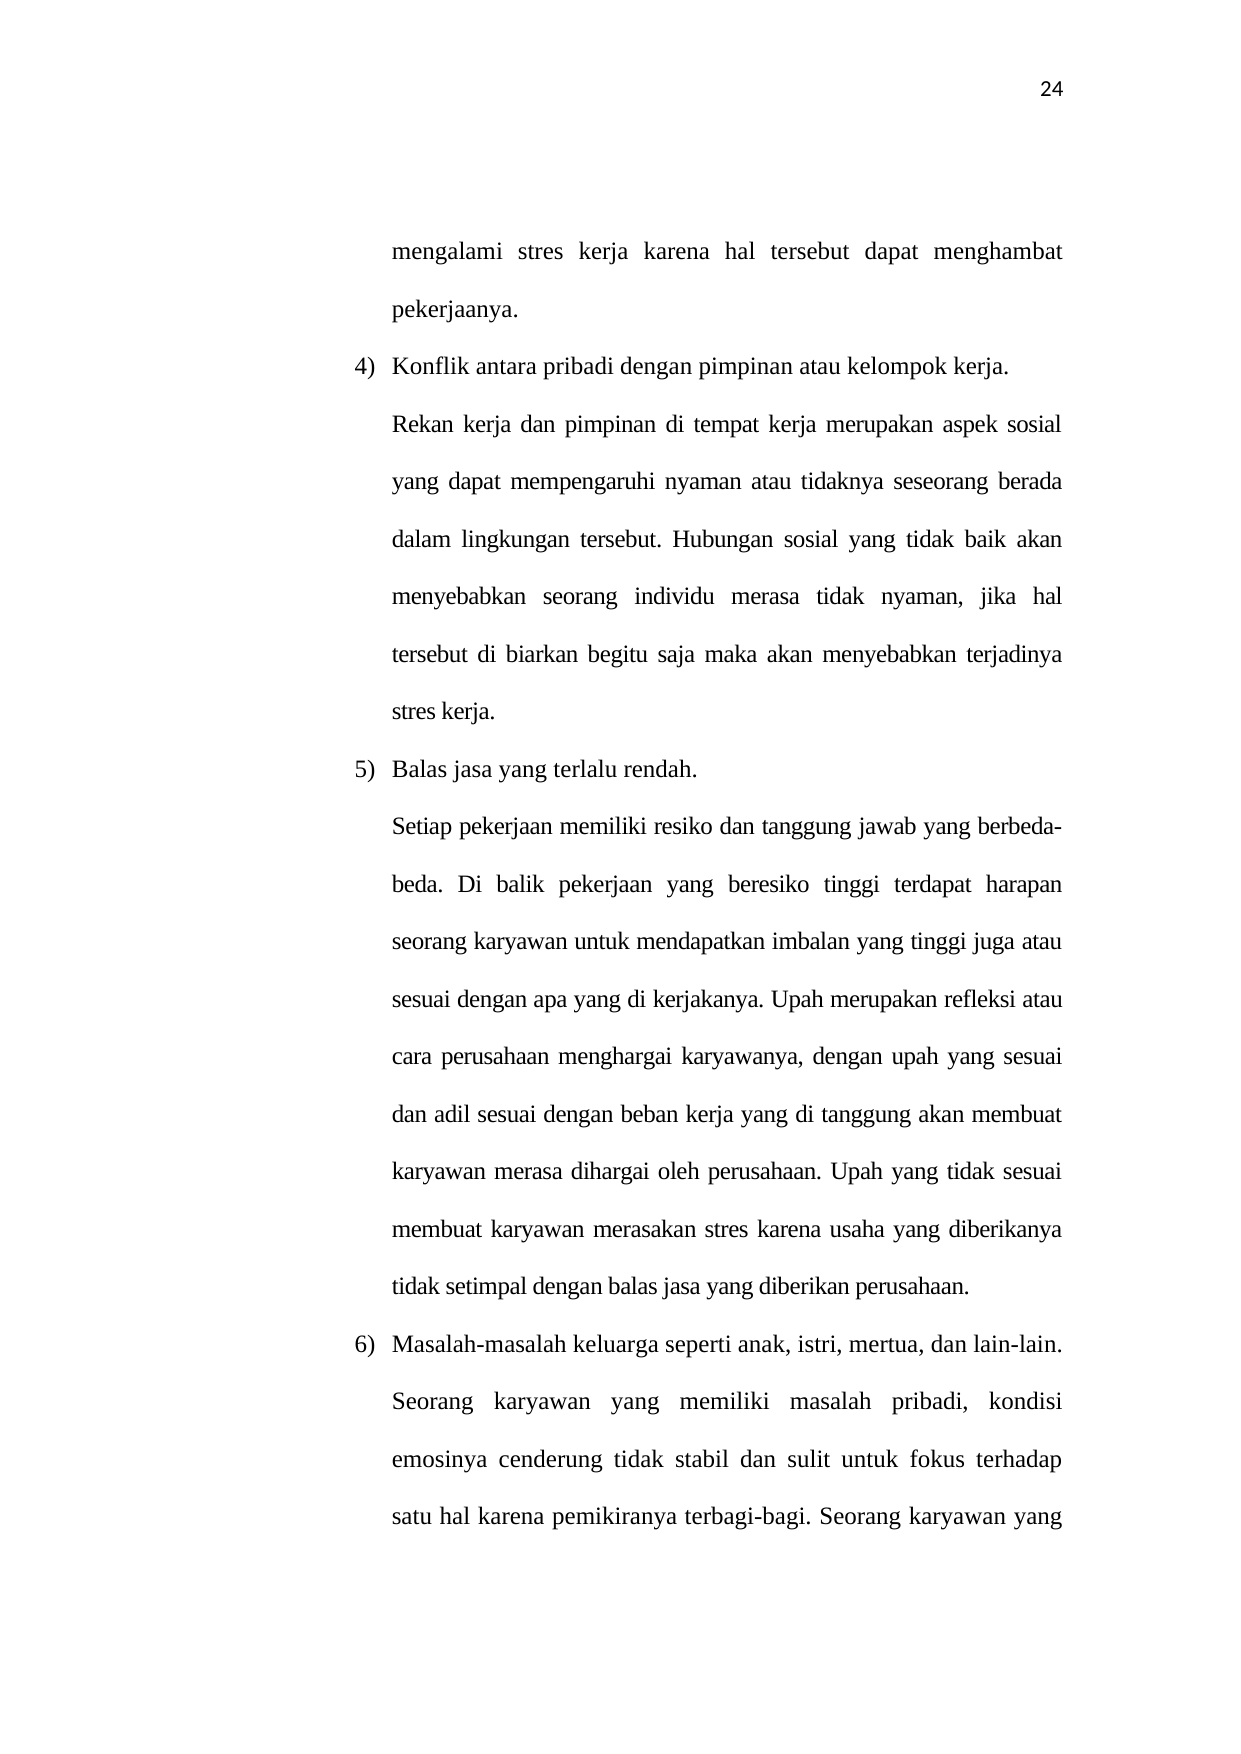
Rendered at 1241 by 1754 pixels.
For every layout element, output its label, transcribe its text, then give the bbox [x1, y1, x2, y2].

text Rekan kerja dan pimpinan di tempat kerja merupakan aspek sosial yang dapat mempengaruhi nyaman atau tidaknya seseorang berada dalam lingkungan tersebut. Hubungan sosial yang tidak baik akan menyebabkan seorang individu merasa tidak nyaman, jika hal tersebut di biarkan begitu saja maka akan menyebabkan terjadinya stres kerja. [392, 409, 1063, 725]
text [392, 1386, 1063, 1530]
list Konflik antara pribadi dengan pimpinan atau kelompok kerja. [354, 351, 1063, 380]
list Balas jasa yang terlalu rendah. [354, 754, 1063, 782]
list Masalah-masalah keluarga seperti anak, istri, mertua, dan lain-lain. [354, 1329, 1063, 1357]
text Setiap pekerjaan memiliki resiko dan tanggung jawab yang berbeda-beda. Di balik pekerjaan yang beresiko tinggi terdapat harapan seorang karyawan untuk mendapatkan imbalan yang tinggi juga atau sesuai dengan apa yang di kerjakanya. Upah merupakan refleksi atau cara perusahaan menghargai karyawanya, dengan upah yang sesuai dan adil sesuai dengan beban kerja yang di tanggung akan membuat karyawan merasa dihargai oleh perusahaan. Upah yang tidak sesuai membuat karyawan merasakan stres karena usaha yang diberikanya tidak setimpal dengan balas jasa yang diberikan perusahaan. [392, 811, 1063, 1300]
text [392, 236, 1063, 322]
